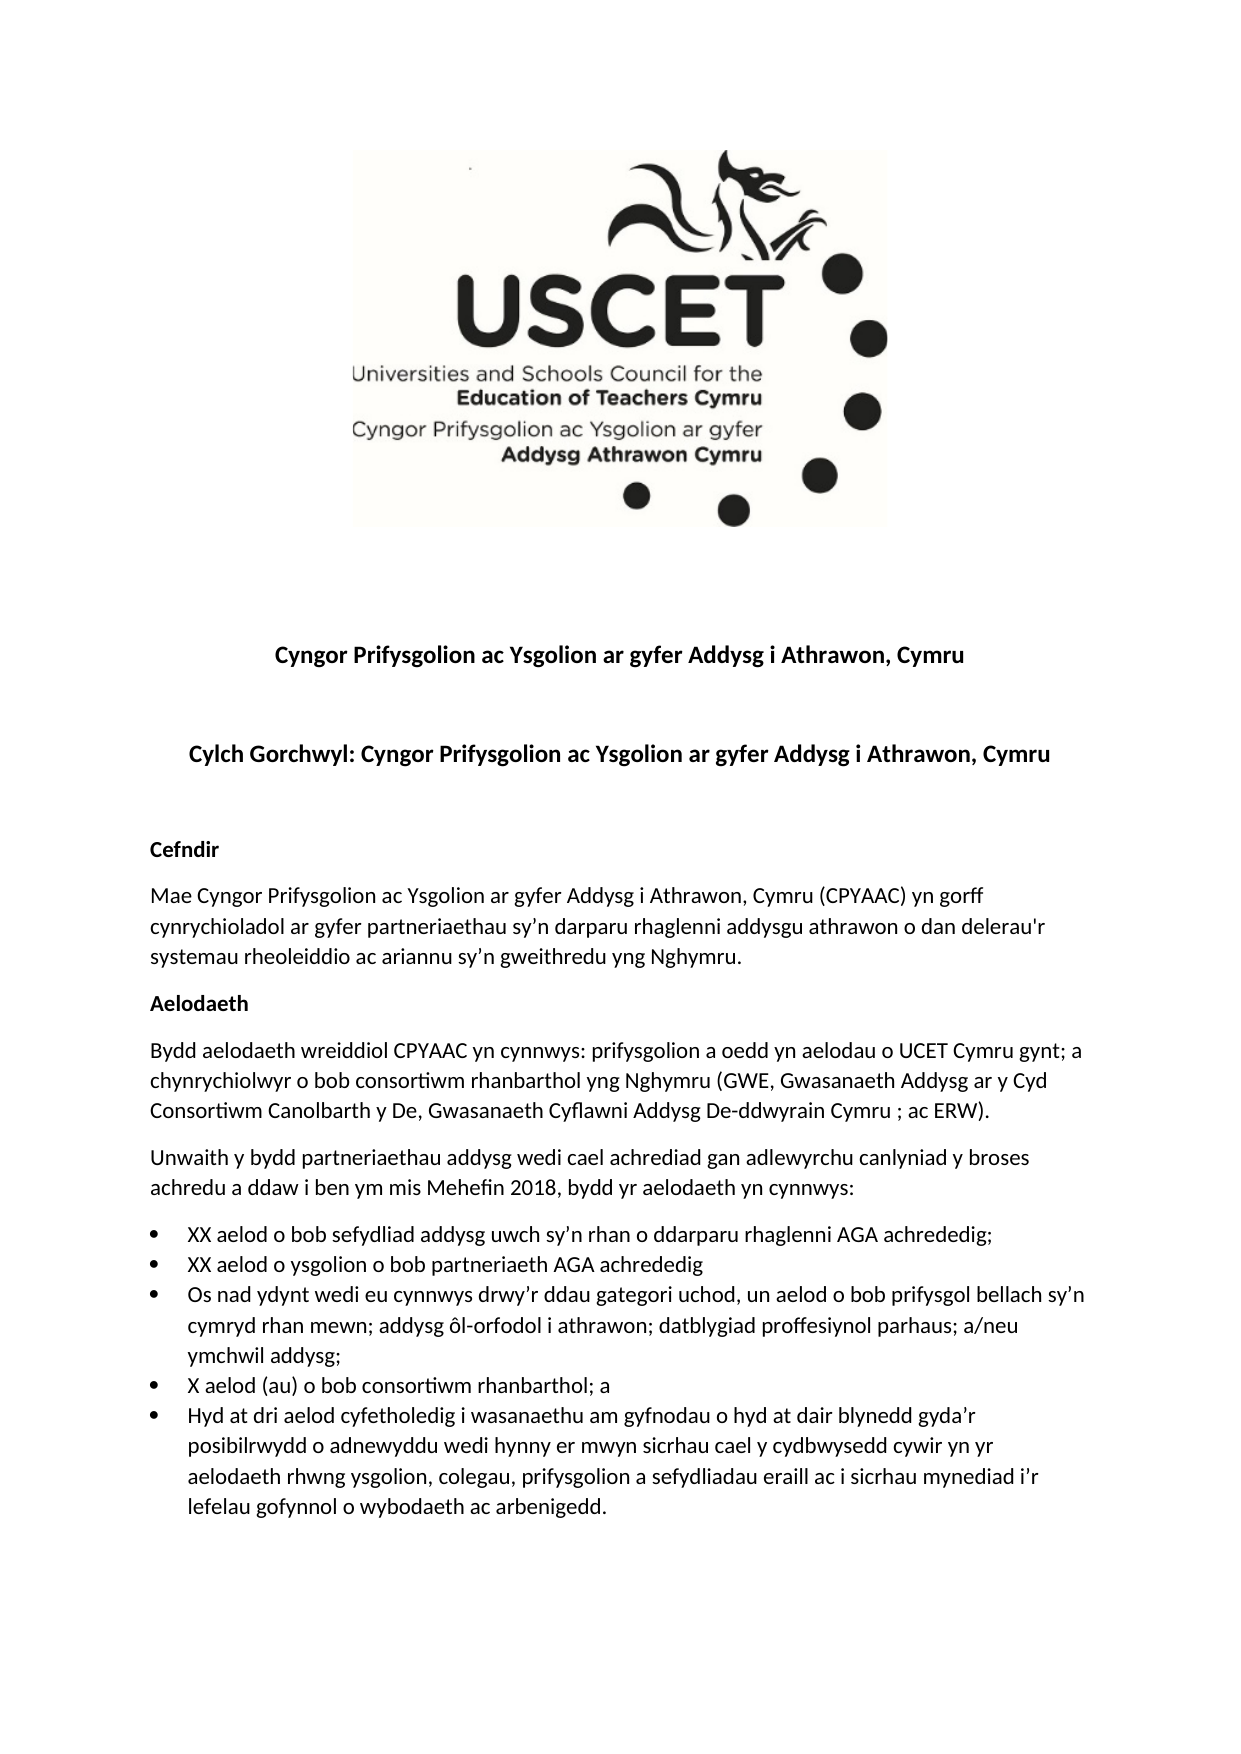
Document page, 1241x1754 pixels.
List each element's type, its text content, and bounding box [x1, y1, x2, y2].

text Cefndir [150, 835, 1090, 863]
list XX aelod o ysgolion o bob partneriaeth AGA achrededig [150, 1250, 1090, 1278]
text Mae Cyngor Prifysgolion ac Ysgolion ar gyfer Addysg i Athrawon, Cymru (CPYAAC) yn gorff cynrychioladol ar gyfer partneriaethau sy’n darparu rhaglenni addysgu athrawon o dan delerau'r systemau rheoleiddio ac ariannu sy’n gweithredu yng Nghymru. [150, 882, 1090, 970]
list X aelod (au) o bob consortiwm rhanbarthol; a [150, 1371, 1090, 1399]
text Aelodaeth [150, 989, 1090, 1017]
text Unwaith y bydd partneriaethau addysg wedi cael achrediad gan adlewyrchu canlyniad y broses achredu a ddaw i ben ym mis Mehefin 2018, bydd yr aelodaeth yn cynnwys: [150, 1143, 1090, 1201]
list Hyd at dri aelod cyfetholedig i wasanaethu am gyfnodau o hyd at dair blynedd gyda’r posibilrwydd o adnewyddu wedi hynny er mwyn sicrhau cael y cydbwysedd cywir yn yr aelodaeth rhwng ysgolion, colegau, prifysgolion a sefydliadau eraill ac i sicrhau mynediad i’r lefelau gofynnol o wybodaeth ac arbenigedd. [150, 1401, 1090, 1520]
list Os nad ydynt wedi eu cynnwys drwy’r ddau gategori uchod, un aelod o bob prifysgol bellach sy’n cymryd rhan mewn; addysg ôl-orfodol i athrawon; datblygiad proffesiynol parhaus; a/neu ymchwil addysg; [150, 1281, 1090, 1369]
list XX aelod o bob sefydliad addysg uwch sy’n rhan o ddarparu rhaglenni AGA achrededig; [150, 1220, 1090, 1248]
text Cyngor Prifysgolion ac Ysgolion ar gyfer Addysg i Athrawon, Cymru [150, 639, 1090, 670]
picture [352, 150, 888, 527]
text Cylch Gorchwyl: Cyngor Prifysgolion ac Ysgolion ar gyfer Addysg i Athrawon, Cymru [150, 738, 1090, 769]
text Bydd aelodaeth wreiddiol CPYAAC yn cynnwys: prifysgolion a oedd yn aelodau o UCET Cymru gynt; a chynrychiolwyr o bob consortiwm rhanbarthol yng Nghymru (GWE, Gwasanaeth Addysg ar y Cyd Consortiwm Canolbarth y De, Gwasanaeth Cyflawni Addysg De-ddwyrain Cymru ; ac ERW). [150, 1036, 1090, 1124]
